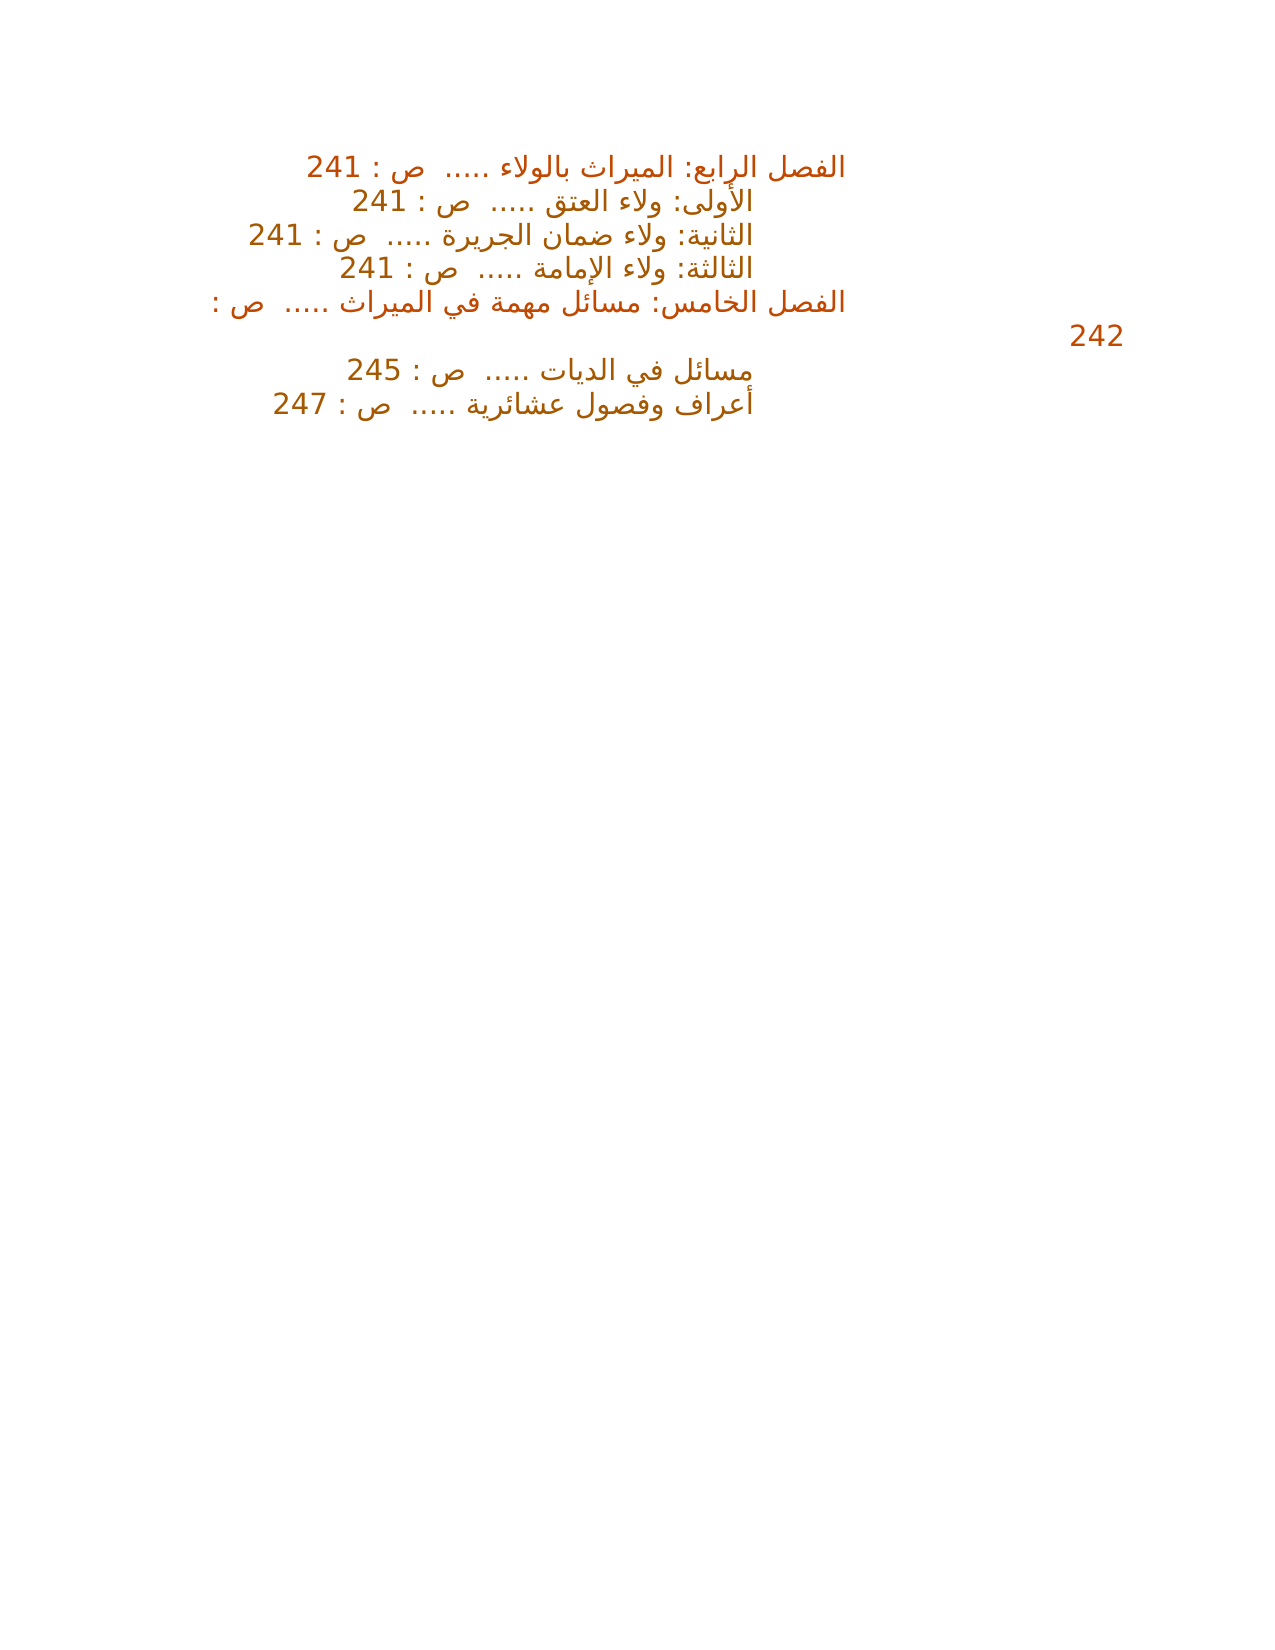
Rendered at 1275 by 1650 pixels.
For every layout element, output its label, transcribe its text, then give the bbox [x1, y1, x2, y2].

text مسائل في الديات ..... ص : 245 [150, 354, 1125, 388]
text الأولى: ولاء العتق ..... ص : 241 [150, 184, 1125, 218]
text الفصل الرابع: الميراث بالولاء ..... ص : 241 [150, 150, 1125, 184]
text أعراف وفصول عشائرية ..... ص : 247 [150, 388, 1125, 422]
text الثالثة: ولاء الإمامة ..... ص : 241 [150, 252, 1125, 286]
text الفصل الخامس: مسائل مهمة في الميراث ..... ص : 242 [150, 286, 1125, 354]
text الثانية: ولاء ضمان الجريرة ..... ص : 241 [150, 218, 1125, 252]
